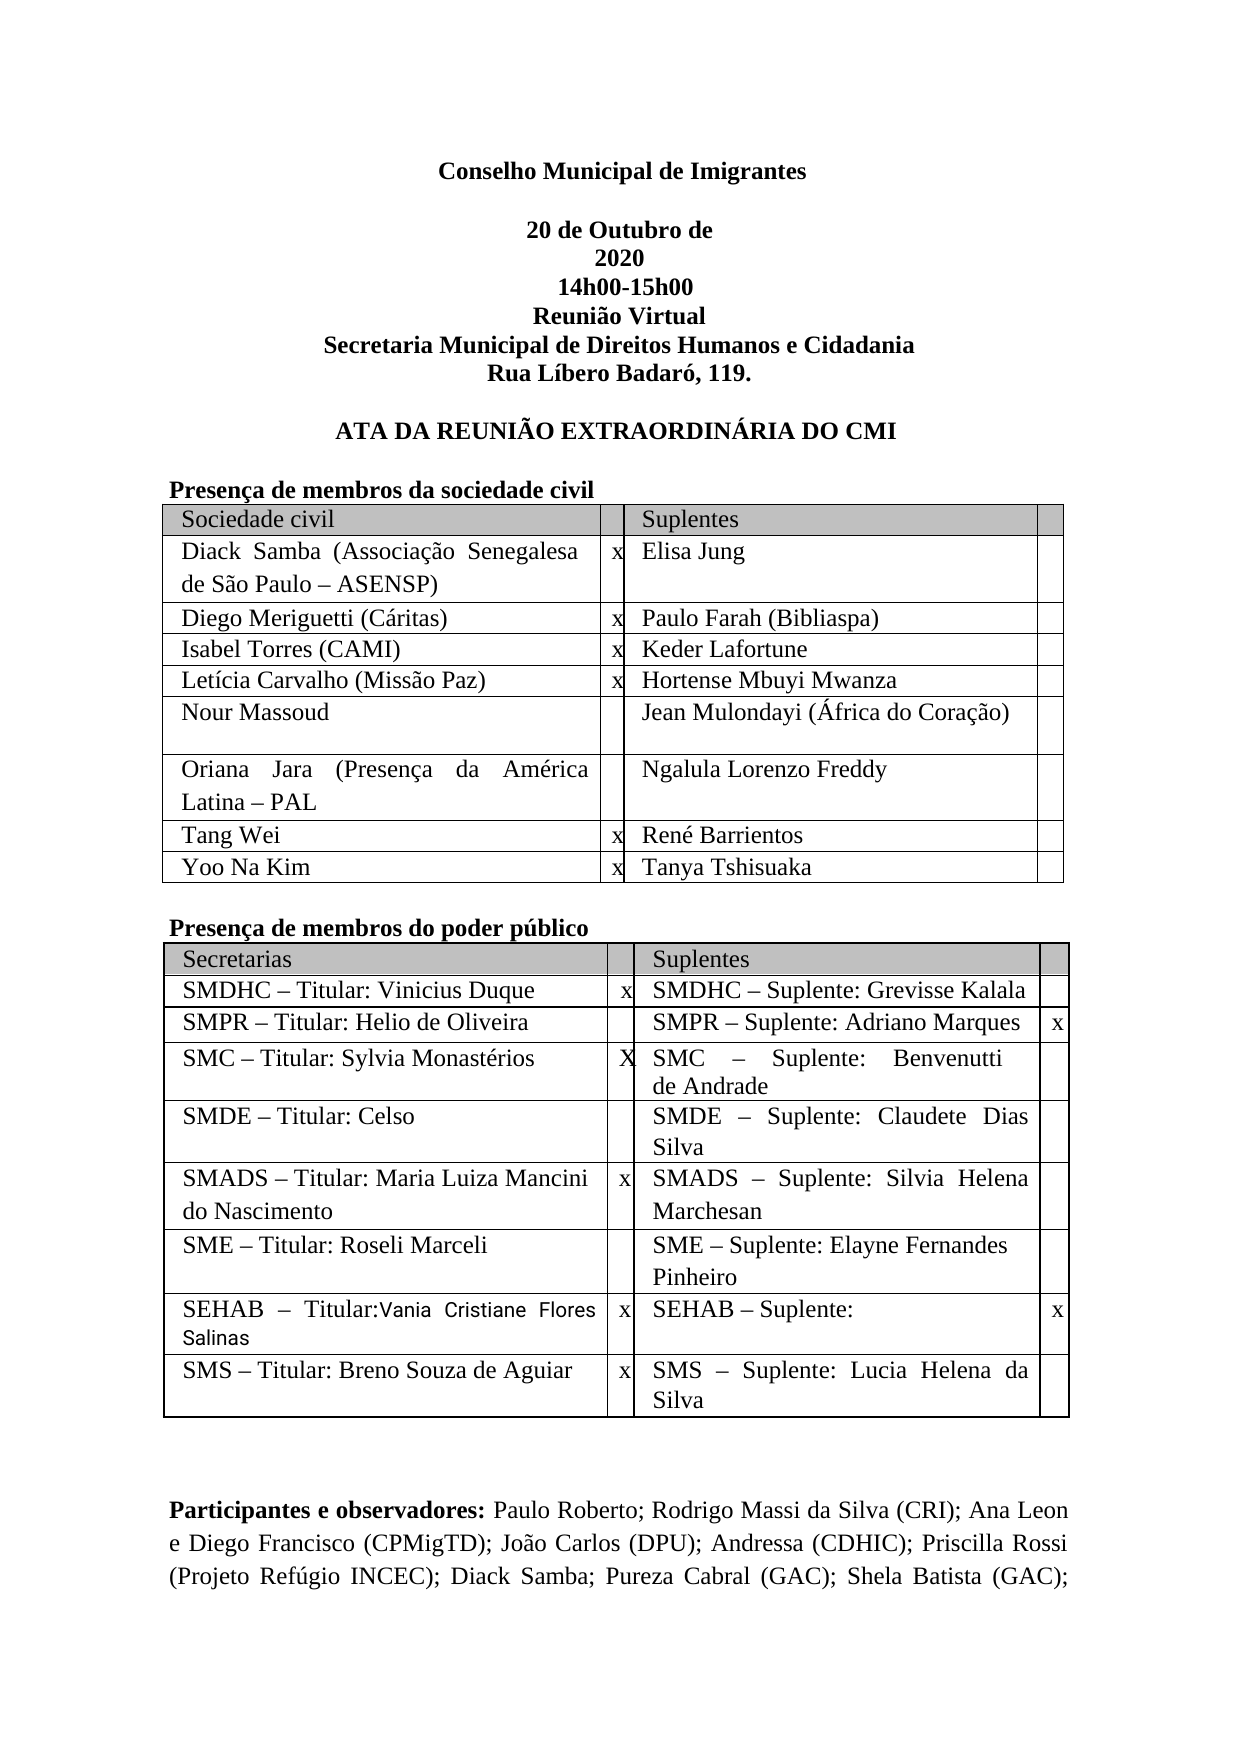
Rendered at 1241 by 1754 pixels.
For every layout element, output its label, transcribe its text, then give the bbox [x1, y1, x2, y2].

table_cell x [601, 603, 623, 633]
table_cell [1038, 755, 1063, 819]
table_header [601, 505, 623, 535]
table_cell [608, 1008, 633, 1042]
subtitle 14h00-15h00 [503, 272, 735, 301]
table_cell x [1041, 1294, 1068, 1354]
table_cell x [601, 666, 623, 696]
table_cell SMDHC – Titular: Vinicius Duque [165, 976, 607, 1006]
table_cell Isabel Torres (CAMI) [163, 634, 600, 664]
table_cell SMDHC – Suplente: Grevisse Kalala [635, 976, 1039, 1006]
text Reunião Virtual [316, 301, 922, 330]
table_cell SEHAB – Titular:Vania Cristiane Flores Salinas [165, 1294, 607, 1354]
table_cell [1038, 536, 1063, 602]
table_cell Elisa Jung [625, 536, 1037, 602]
table_cell [1038, 634, 1063, 664]
table_cell x [608, 976, 633, 1006]
text Presença de membros do poder público [169, 913, 1090, 942]
table_cell Tang Wei [163, 821, 600, 851]
table_header [608, 944, 633, 974]
table_cell Paulo Farah (Bibliaspa) [625, 603, 1037, 633]
table_header Sociedade civil [163, 505, 600, 535]
table_cell x [608, 1355, 633, 1416]
table_cell [1038, 821, 1063, 851]
table_cell x [1041, 1008, 1068, 1042]
table_cell SMS – Suplente: Lucia Helena da Silva [635, 1355, 1039, 1416]
table_cell Tanya Tshisuaka [625, 852, 1037, 882]
text ATA DA REUNIÃO EXTRAORDINÁRIA DO CMI [310, 416, 922, 445]
table_cell x [608, 1163, 633, 1229]
table_cell SMADS – Suplente: Silvia Helena Marchesan [635, 1163, 1039, 1229]
table_cell SMDE – Suplente: Claudete Dias Silva [635, 1101, 1039, 1162]
table_cell SMPR – Titular: Helio de Oliveira [165, 1008, 607, 1042]
table_cell [1041, 1043, 1068, 1100]
table_cell [1038, 852, 1063, 882]
table_cell [1041, 1101, 1068, 1162]
table_header [1041, 944, 1068, 974]
table_cell x [601, 536, 623, 602]
table_cell Letícia Carvalho (Missão Paz) [163, 666, 600, 696]
table_cell Ngalula Lorenzo Freddy [625, 755, 1037, 819]
table_header [1038, 505, 1063, 535]
table_cell SMS – Titular: Breno Souza de Aguiar [165, 1355, 607, 1416]
text Secretaria Municipal de Direitos Humanos e Cidadania Rua Líbero Badaró, 119. [316, 330, 922, 387]
table_cell Diego Meriguetti (Cáritas) [163, 603, 600, 633]
table_cell SME – Titular: Roseli Marceli [165, 1230, 607, 1293]
table_cell Keder Lafortune [625, 634, 1037, 664]
table_cell SMADS – Titular: Maria Luiza Mancini do Nascimento [165, 1163, 607, 1229]
table_header Suplentes [625, 505, 1037, 535]
table_header Secretarias [165, 944, 607, 974]
table_cell x [601, 821, 623, 851]
table_cell [1038, 697, 1063, 753]
table_cell SEHAB – Suplente: [635, 1294, 1039, 1354]
table_cell x [608, 1294, 633, 1354]
table_cell [1038, 603, 1063, 633]
table_cell SMDE – Titular: Celso [165, 1101, 607, 1162]
table_cell [1038, 666, 1063, 696]
table_cell Hortense Mbuyi Mwanza [625, 666, 1037, 696]
table_cell Nour Massoud [163, 697, 600, 753]
table_cell [1041, 1355, 1068, 1416]
table_cell x [601, 634, 623, 664]
table_cell [608, 1230, 633, 1293]
table_cell SMC – Titular: Sylvia Monastérios [165, 1043, 607, 1100]
table_cell SMPR – Suplente: Adriano Marques [635, 1008, 1039, 1042]
title Conselho Municipal de Imigrantes [150, 156, 1094, 185]
table_cell [1041, 1163, 1068, 1229]
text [169, 1495, 1069, 1590]
table_cell x [601, 852, 623, 882]
table_cell [601, 755, 623, 819]
table_cell SME – Suplente: Elayne Fernandes Pinheiro [635, 1230, 1039, 1293]
table_cell [601, 697, 623, 753]
table_cell X [608, 1043, 633, 1100]
table_cell Yoo Na Kim [163, 852, 600, 882]
table_cell René Barrientos [625, 821, 1037, 851]
table_cell [1041, 1230, 1068, 1293]
table_cell Jean Mulondayi (África do Coração) [625, 697, 1037, 753]
table_cell Oriana Jara (Presença da América Latina – PAL [163, 755, 600, 819]
table_cell SMC – Suplente: Benvenutti de Andrade [635, 1043, 1039, 1100]
table_header Suplentes [635, 944, 1039, 974]
text Presença de membros da sociedade civil [169, 475, 1090, 503]
table_cell [608, 1101, 633, 1162]
table_cell [1041, 976, 1068, 1006]
table_cell Diack Samba (Associação Senegalesa de São Paulo – ASENSP) [163, 536, 600, 602]
subtitle 20 de Outubro de 2020 [503, 215, 735, 272]
